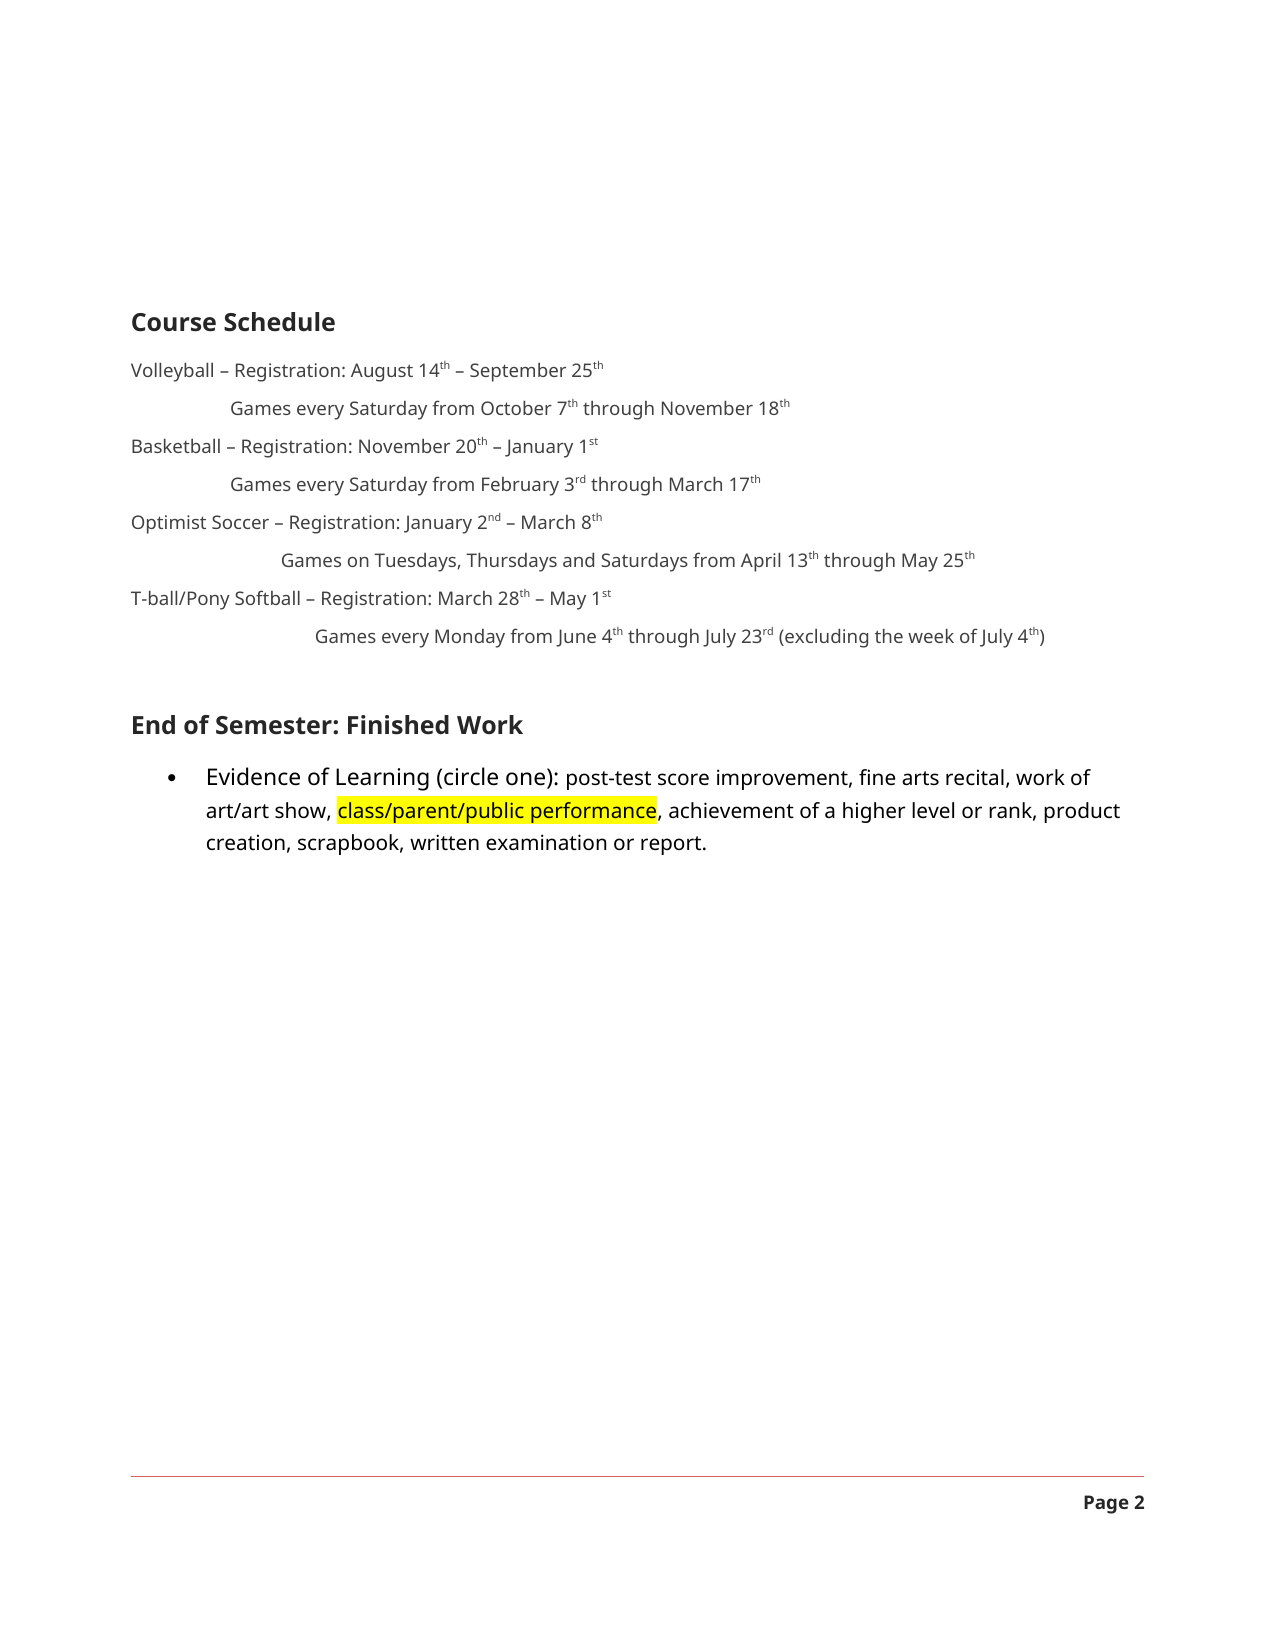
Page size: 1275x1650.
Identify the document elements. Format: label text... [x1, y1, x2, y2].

text Volleyball – Registration: August 14th – September 25th [131, 358, 1144, 383]
subtitle End of Semester: Finished Work [131, 708, 1144, 742]
subtitle Course Schedule [131, 305, 1144, 339]
text Games every Monday from June 4th through July 23rd (excluding the week of July 4th) [281, 624, 1144, 649]
text Optimist Soccer – Registration: January 2nd – March 8th [131, 510, 1144, 535]
list Evidence of Learning (circle one): post-test score improvement, fine arts recital, work of art/art show, class/parent/public performance, achievement of a higher level or rank, product creation, scrapbook, written examination or report. [168, 760, 1144, 857]
text T-ball/Pony Softball – Registration: March 28th – May 1st [131, 586, 1144, 611]
text Games every Saturday from February 3rd through March 17th [131, 472, 1144, 497]
text Games every Saturday from October 7th through November 18th [131, 396, 1144, 421]
text Games on Tuesdays, Thursdays and Saturdays from April 13th through May 25th [131, 548, 1144, 573]
text Basketball – Registration: November 20th – January 1st [131, 434, 1144, 459]
